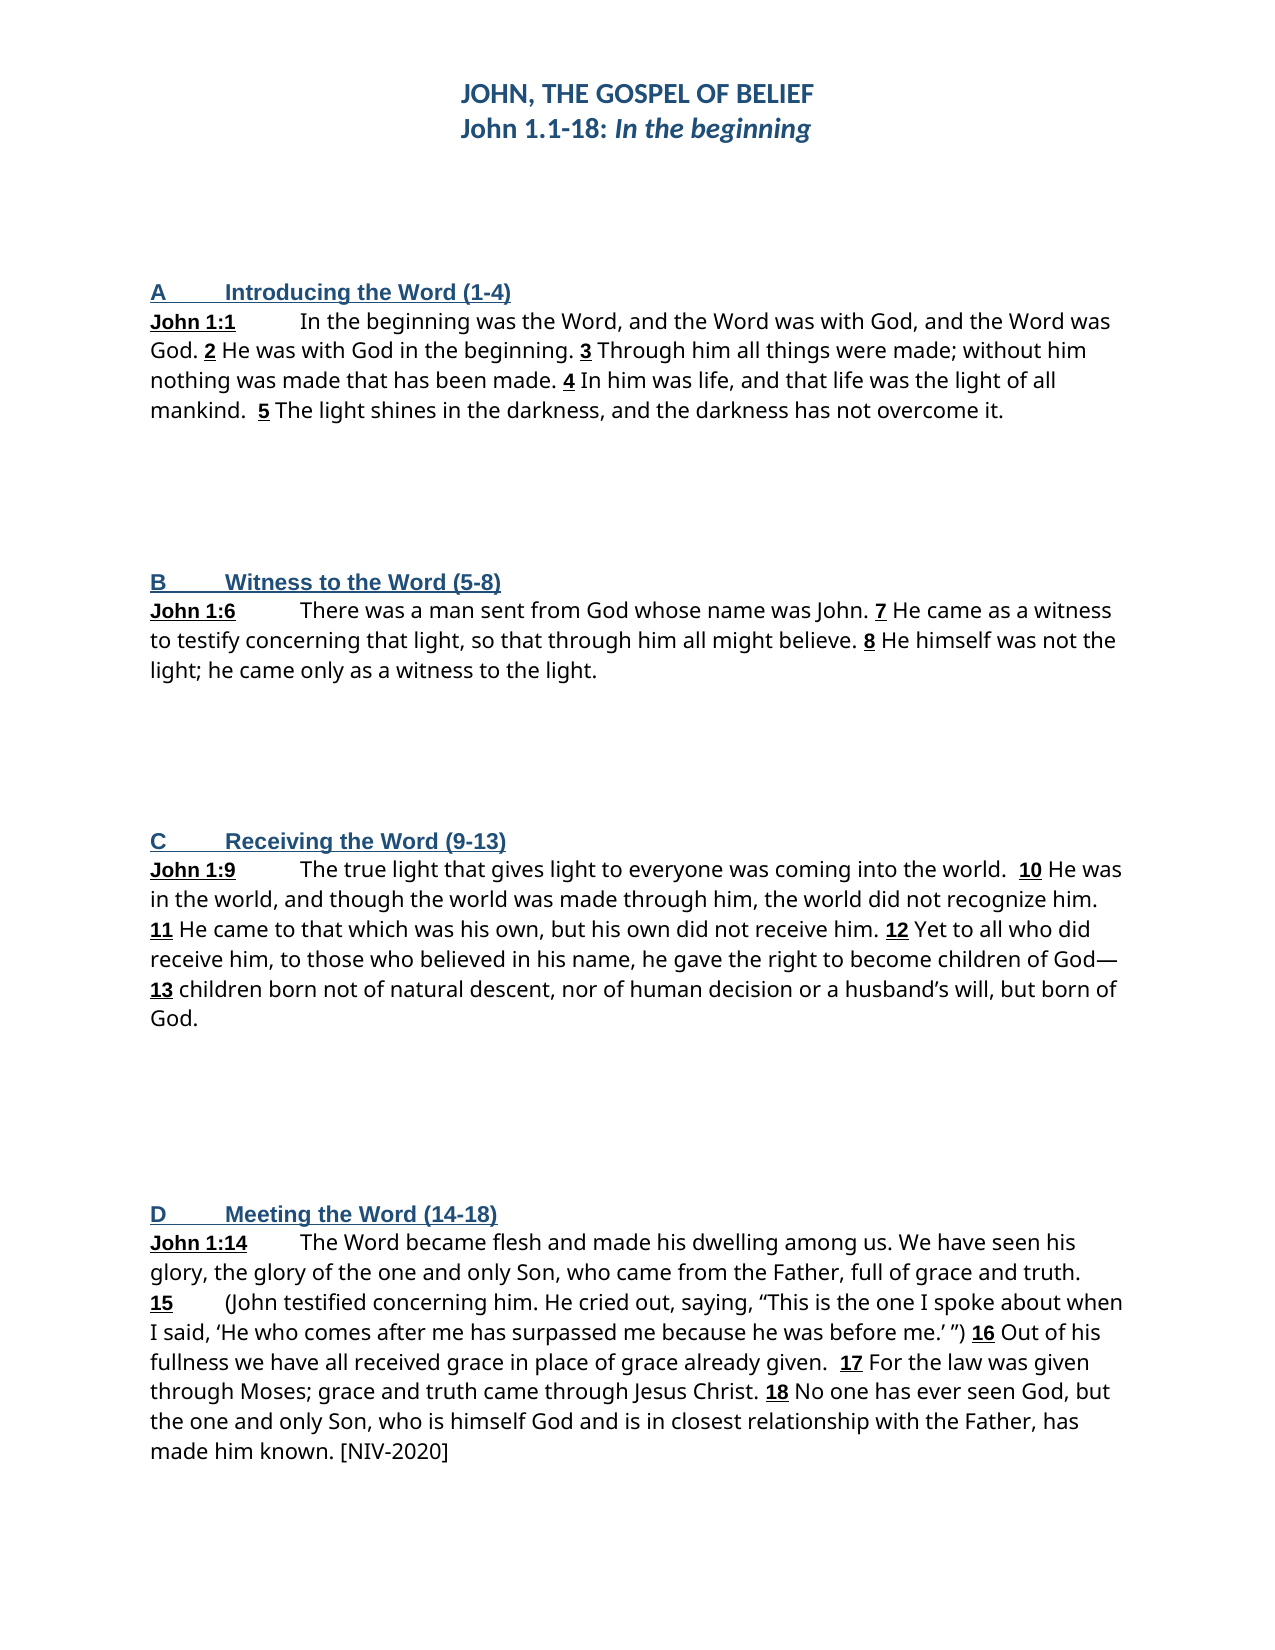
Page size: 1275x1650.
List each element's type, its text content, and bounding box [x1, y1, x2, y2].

text John 1:1 In the beginning was the Word, and the Word was with God, and the Word was God. 2 He was with God in the beginning. 3 Through him all things were made; without him nothing was made that has been made. 4 In him was life, and that life was the light of all mankind. 5 The light shines in the darkness, and the darkness has not overcome it. [150, 306, 1125, 425]
text B Witness to the Word (5-8) [150, 569, 1125, 595]
text C Receiving the Word (9-13) [150, 828, 1125, 854]
text John 1:14 The Word became flesh and made his dwelling among us. We have seen his glory, the glory of the one and only Son, who came from the Father, full of grace and truth. 15 (John testified concerning him. He cried out, saying, “This is the one I spoke about when I said, ‘He who comes after me has surpassed me because he was before me.’ ”) 16 Out of his fullness we have all received grace in place of grace already given. 17 For the law was given through Moses; grace and truth came through Jesus Christ. 18 No one has ever seen God, but the one and only Son, who is himself God and is in closest relationship with the Father, has made him known. [NIV-2020] [150, 1227, 1125, 1466]
text A Introducing the Word (1-4) [150, 279, 1125, 306]
text John 1:6 There was a man sent from God whose name was John. 7 He came as a witness to testify concerning that light, so that through him all might believe. 8 He himself was not the light; he came only as a witness to the light. [150, 595, 1125, 684]
text D Meeting the Word (14-18) [150, 1201, 1125, 1227]
text John 1:9 The true light that gives light to everyone was coming into the world. 10 He was in the world, and though the world was made through him, the world did not recognize him. 11 He came to that which was his own, but his own did not receive him. 12 Yet to all who did receive him, to those who believed in his name, he gave the right to become children of God— 13 children born not of natural descent, nor of human decision or a husband’s will, but born of God. [150, 854, 1125, 1033]
